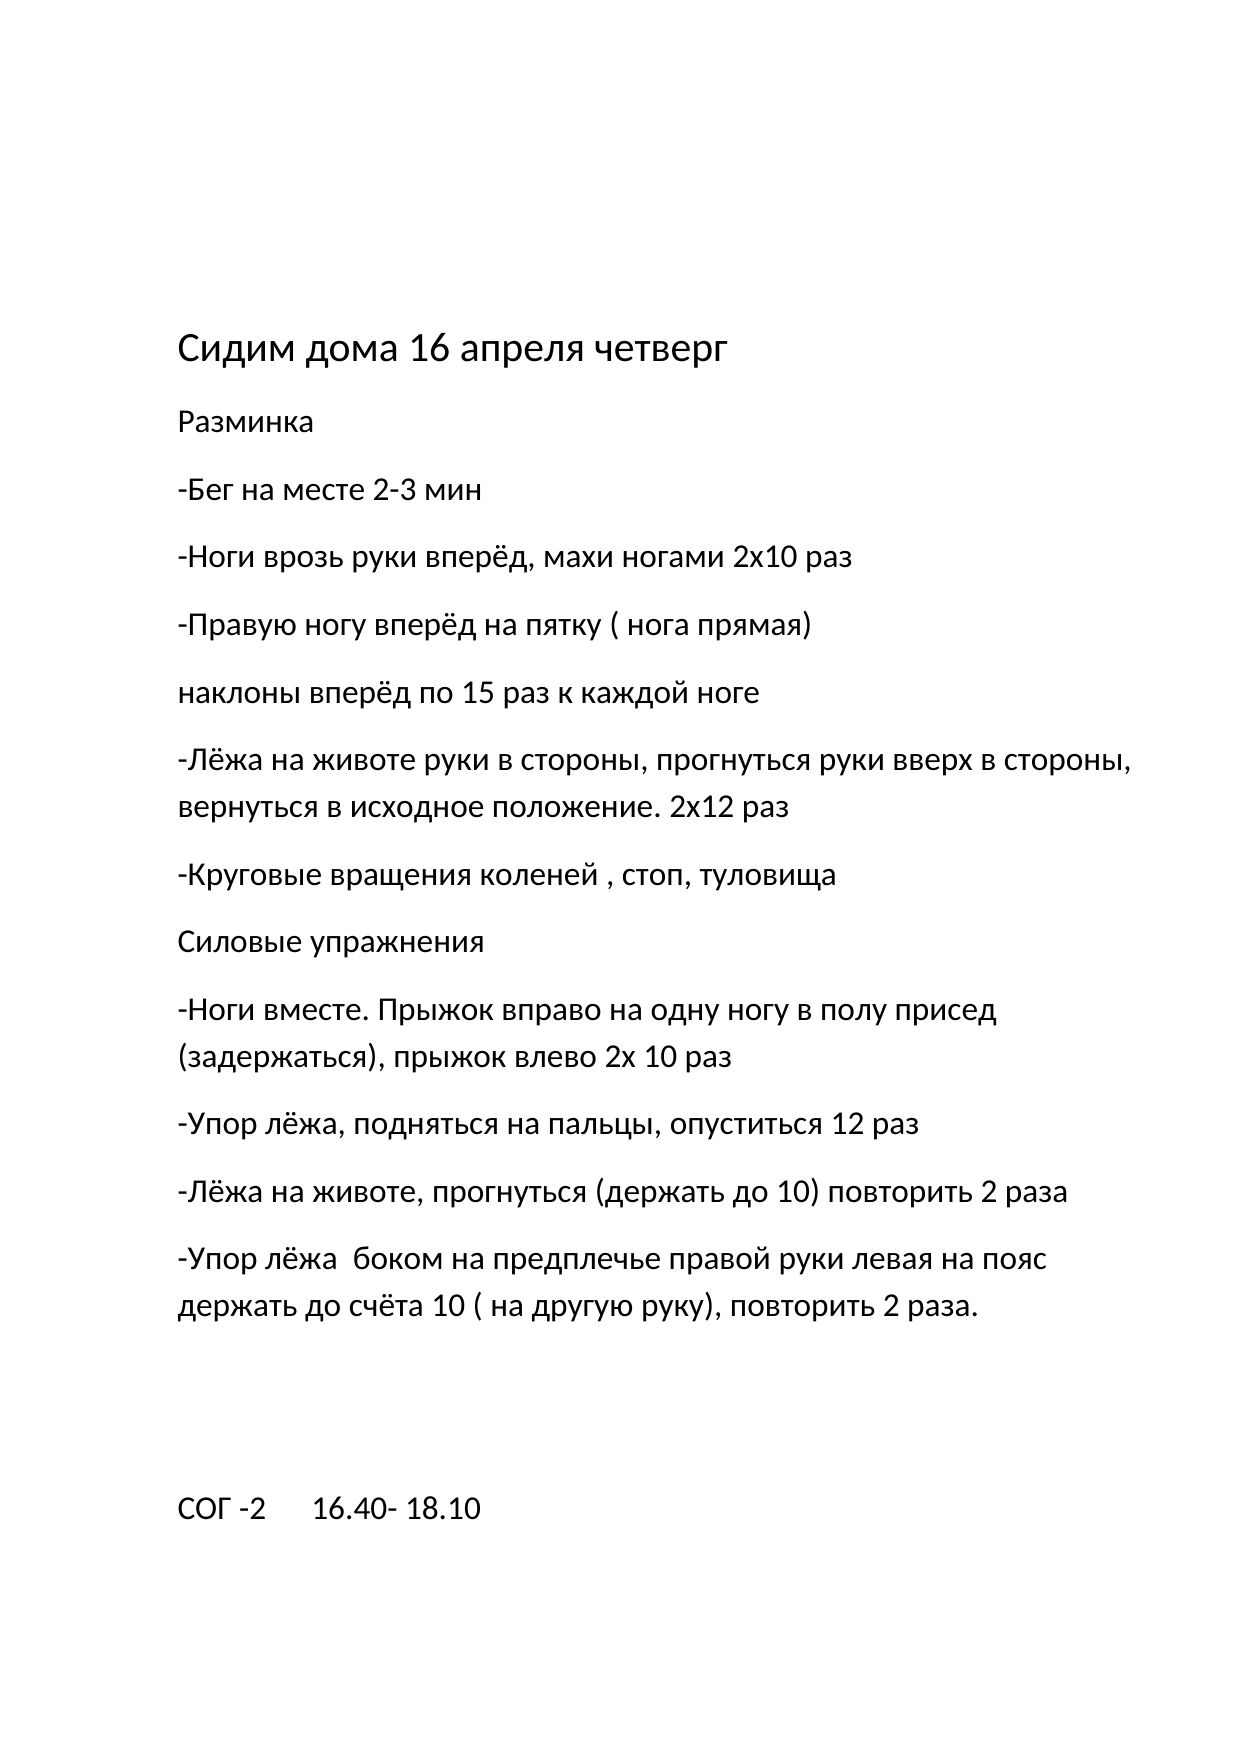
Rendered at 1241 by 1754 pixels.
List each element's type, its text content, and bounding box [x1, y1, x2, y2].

text Силовые упражнения [177, 920, 1152, 961]
text Сидим дома 16 апреля четверг [177, 321, 1152, 372]
text -Лёжа на животе руки в стороны, прогнуться руки вверх в стороны, вернуться в исходное положение. 2х12 раз [177, 738, 1152, 826]
text -Правую ногу вперёд на пятку ( нога прямая) [177, 603, 1152, 644]
text -Бег на месте 2-3 мин [177, 468, 1152, 508]
text -Упор лёжа боком на предплечье правой руки левая на пояс держать до счёта 10 ( на другую руку), повторить 2 раза. [177, 1237, 1152, 1325]
text СОГ -2 16.40- 18.10 [177, 1487, 1152, 1528]
text -Лёжа на животе, прогнуться (держать до 10) повторить 2 раза [177, 1170, 1152, 1211]
text -Упор лёжа, подняться на пальцы, опуститься 12 раз [177, 1102, 1152, 1143]
text -Круговые вращения коленей , стоп, туловища [177, 853, 1152, 893]
text Разминка [177, 400, 1152, 441]
text наклоны вперёд по 15 раз к каждой ноге [177, 671, 1152, 711]
text -Ноги врозь руки вперёд, махи ногами 2х10 раз [177, 535, 1152, 576]
text -Ноги вместе. Прыжок вправо на одну ногу в полу присед (задержаться), прыжок влево 2х 10 раз [177, 988, 1152, 1075]
